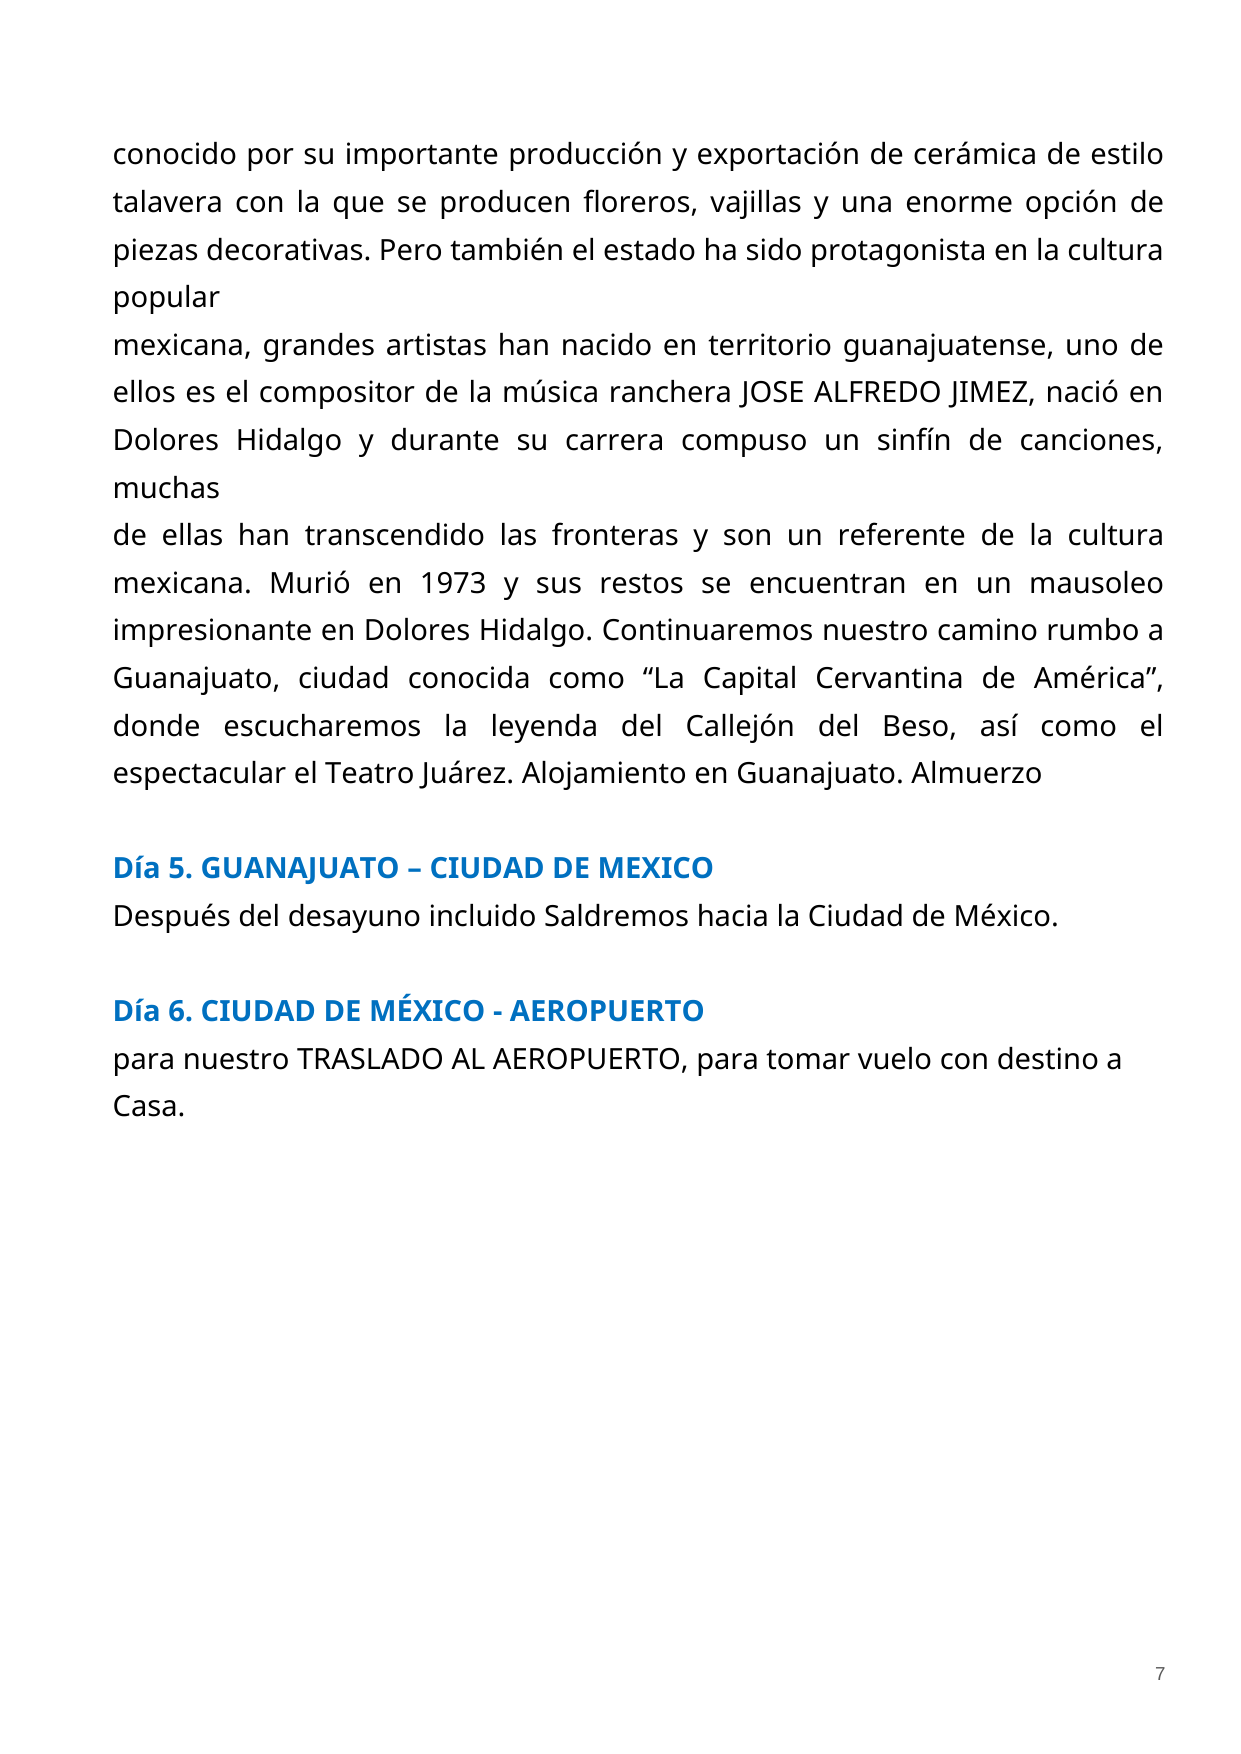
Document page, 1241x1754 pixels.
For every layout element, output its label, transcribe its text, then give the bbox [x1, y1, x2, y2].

text de ellas han transcendido las fronteras y son un referente de la cultura mexicana. Murió en 1973 y sus restos se encuentran en un mausoleo impresionante en Dolores Hidalgo. Continuaremos nuestro camino rumbo a Guanajuato, ciudad conocida como “La Capital Cervantina de América”, donde escucharemos la leyenda del Callejón del Beso, así como el espectacular el Teatro Juárez. Alojamiento en Guanajuato. Almuerzo [112, 514, 1165, 792]
text Después del desayuno incluido Saldremos hacia la Ciudad de México. [112, 895, 1165, 935]
text Día 5. GUANAJUATO – CIUDAD DE MEXICO [112, 848, 1165, 887]
text conocido por su importante producción y exportación de cerámica de estilo talavera con la que se producen floreros, vajillas y una enorme opción de piezas decorativas. Pero también el estado ha sido protagonista en la cultura popular [112, 134, 1165, 316]
text para nuestro TRASLADO AL AEROPUERTO, para tomar vuelo con destino a Casa. [112, 1038, 1165, 1125]
text Día 6. CIUDAD DE MÉXICO - AEROPUERTO [112, 991, 1165, 1030]
text mexicana, grandes artistas han nacido en territorio guanajuatense, uno de ellos es el compositor de la música ranchera JOSE ALFREDO JIMEZ, nació en Dolores Hidalgo y durante su carrera compuso un sinfín de canciones, muchas [112, 324, 1165, 507]
